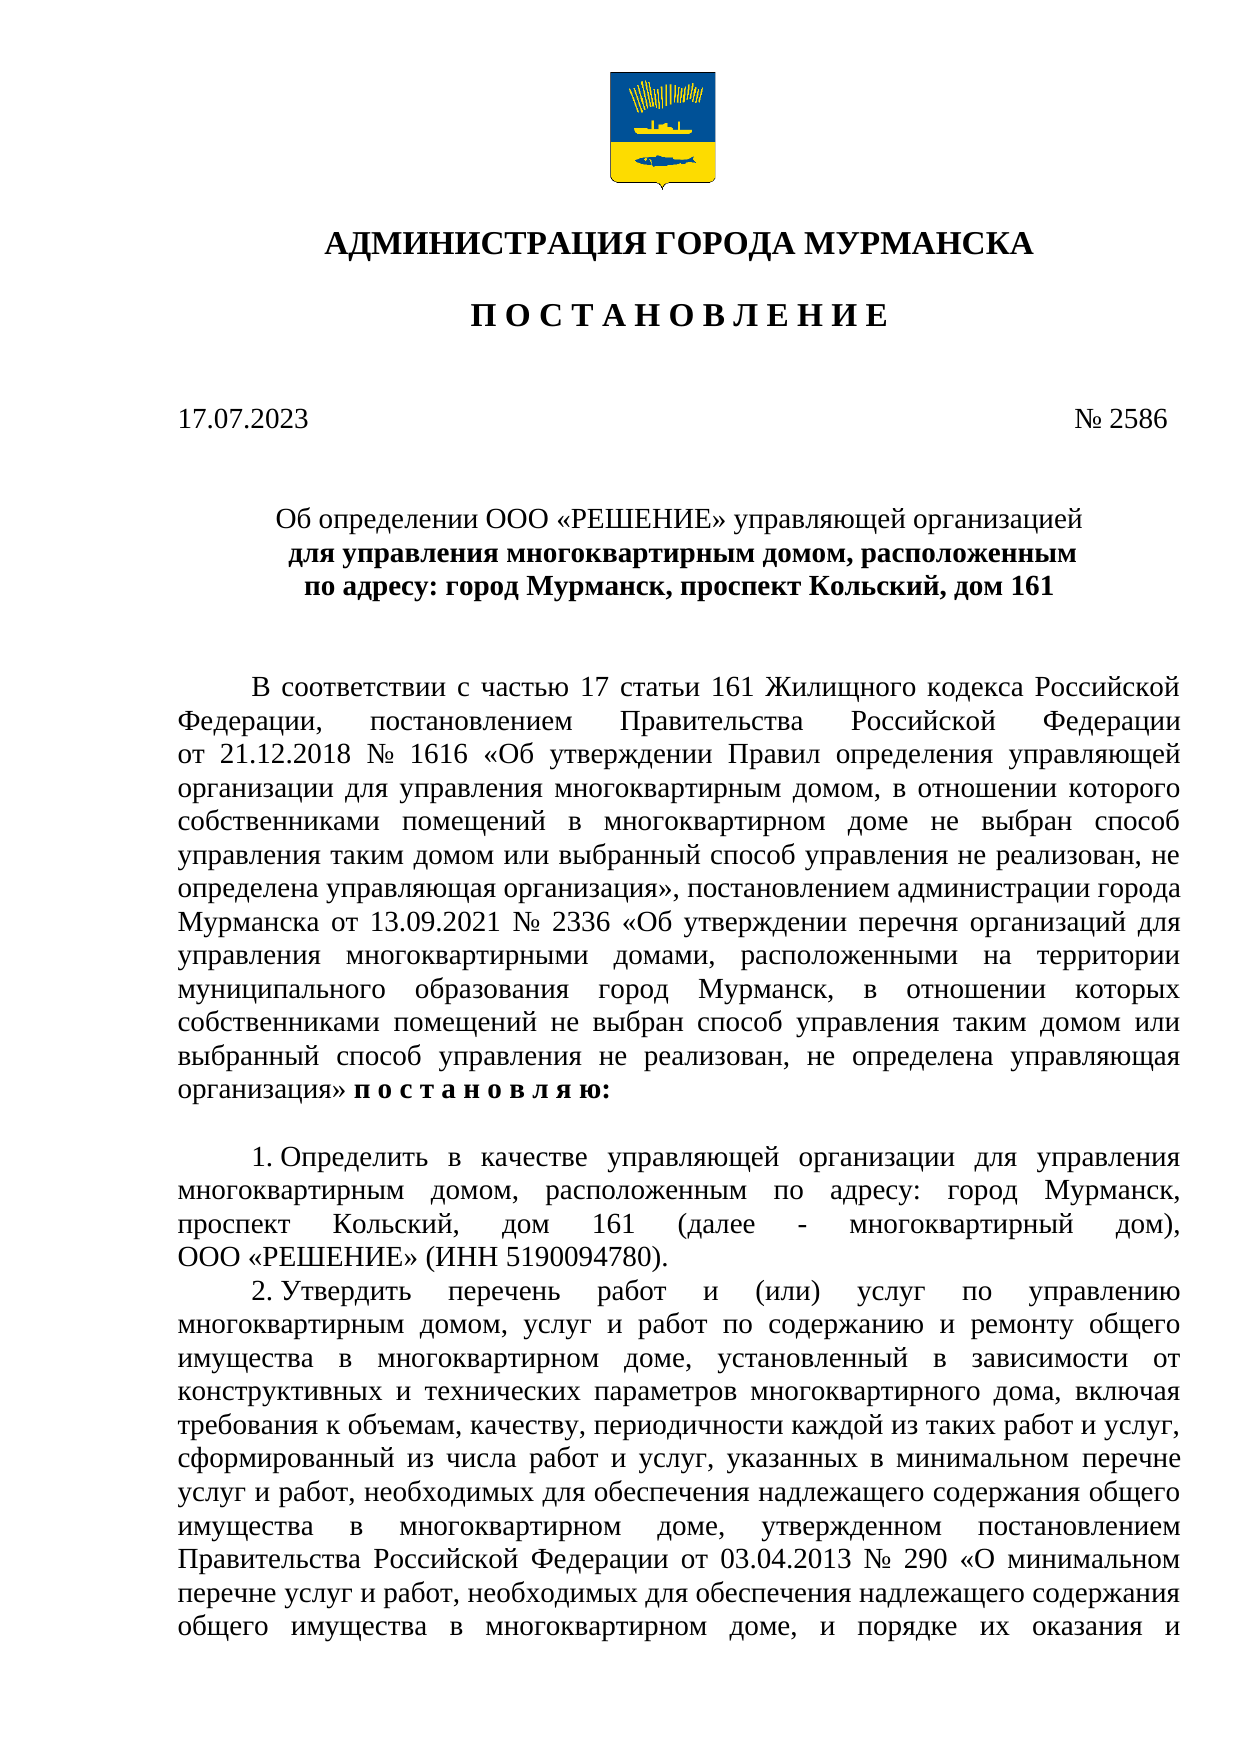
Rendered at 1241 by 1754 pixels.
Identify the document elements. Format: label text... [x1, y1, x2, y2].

text П О С Т А Н О В Л Е Н И Е [177, 295, 1181, 334]
text АДМИНИСТРАЦИЯ ГОРОДА МУРМАНСКА [177, 223, 1181, 262]
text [177, 1273, 1181, 1642]
text 1. Определить в качестве управляющей организации для управления многоквартирным домом, расположенным по адресу: город Мурманск, проспект Кольский, дом 161 (далее - многоквартирный дом), ООО «РЕШЕНИЕ» (ИНН 5190094780). [177, 1139, 1181, 1273]
picture [610, 72, 716, 190]
text В соответствии с частью 17 статьи 161 Жилищного кодекса Российской Федерации, постановлением Правительства Российской Федерации от 21.12.2018 № 1616 «Об утверждении Правил определения управляющей организации для управления многоквартирным домом, в отношении которого собственниками помещений в многоквартирном доме не выбран способ управления таким домом или выбранный способ управления не реализован, не определена управляющая организация», постановлением администрации города Мурманска от 13.09.2021 № 2336 «Об утверждении перечня организаций для управления многоквартирными домами, расположенными на территории муниципального образования город Мурманск, в отношении которых собственниками помещений не выбран способ управления таким домом или выбранный способ управления не реализован, не определена управляющая организация» п о с т а н о в л я ю: [177, 669, 1181, 1105]
text 17.07.2023 № 2586 [177, 401, 1181, 434]
